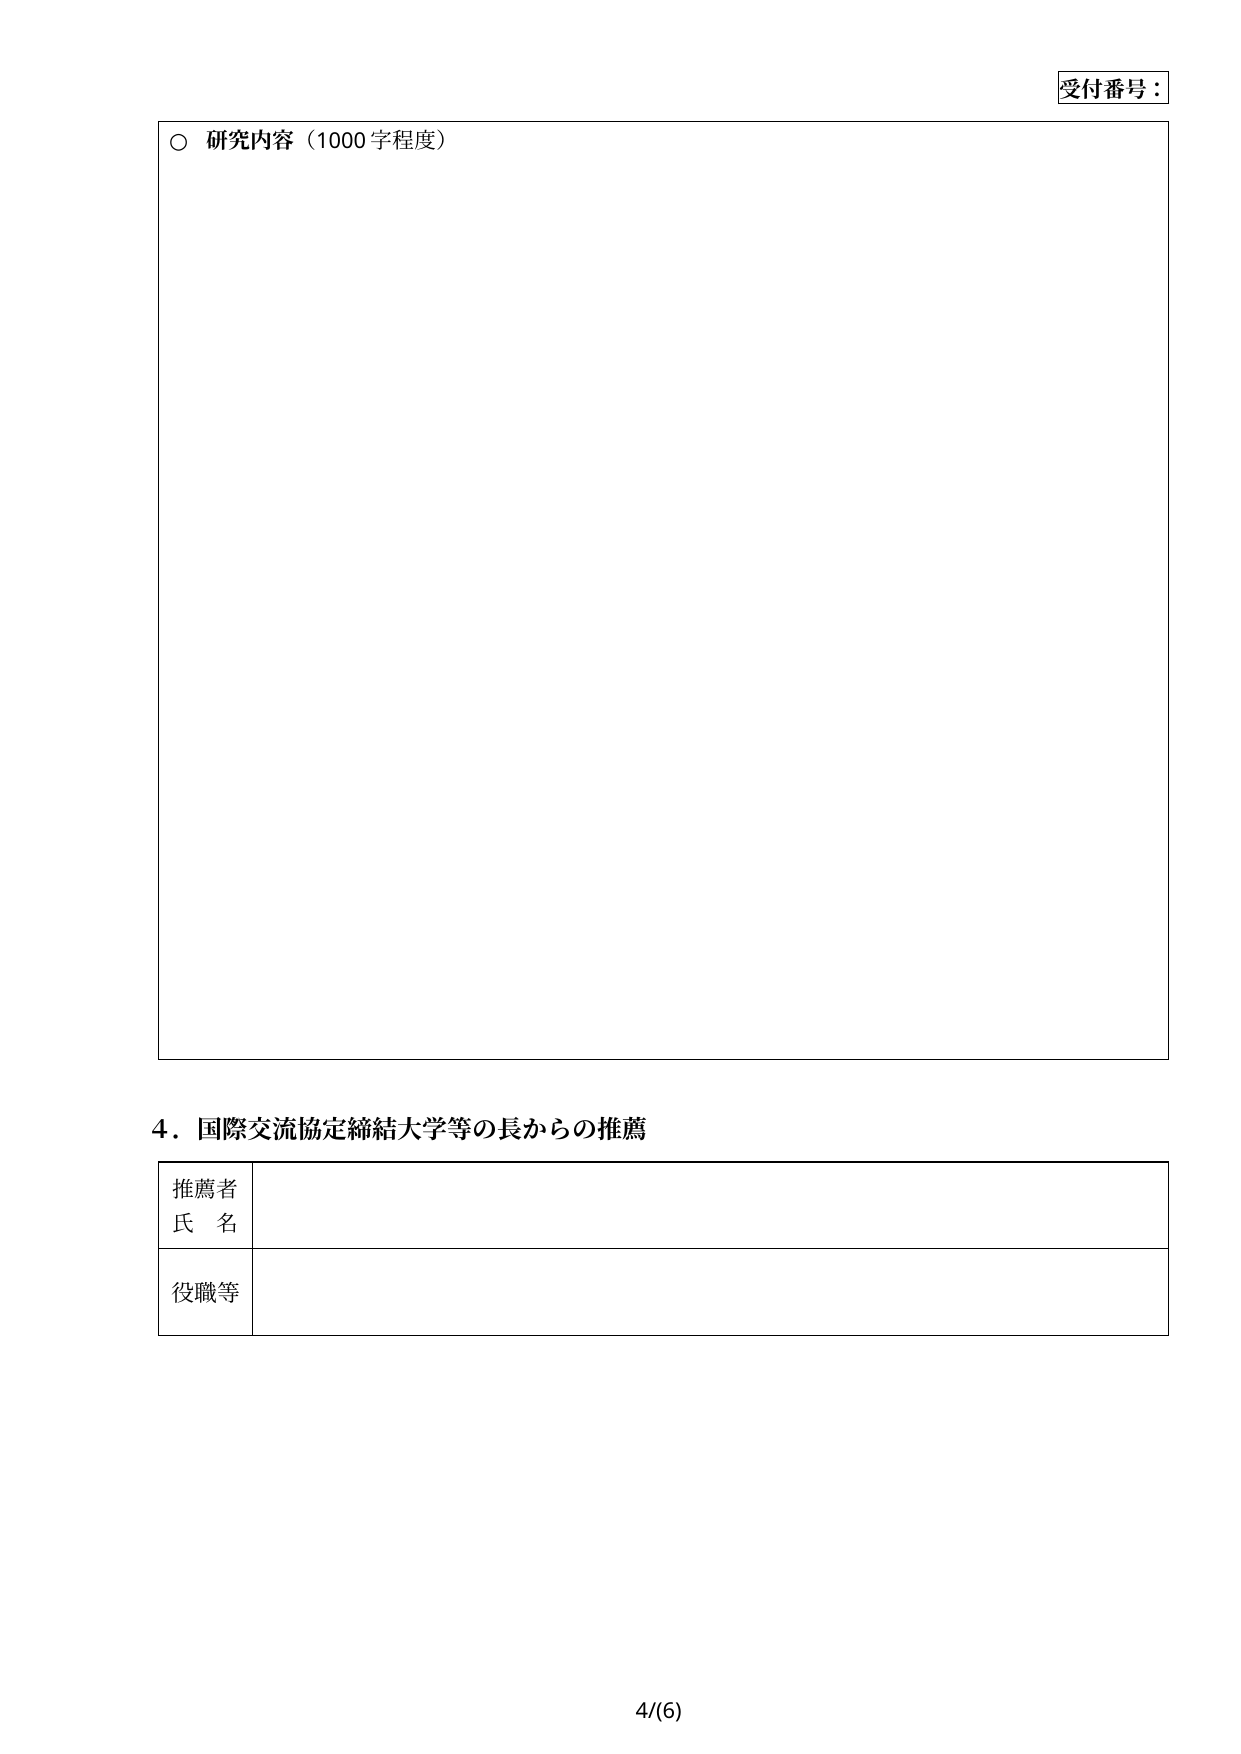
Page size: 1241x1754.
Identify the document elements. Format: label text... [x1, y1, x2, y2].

table_header [253, 1163, 1168, 1248]
table_cell 役職等 [159, 1249, 252, 1335]
table_header 推薦者 氏 名 [159, 1163, 252, 1248]
text ４．国際交流協定締結大学等の長からの推薦 [148, 1094, 1169, 1161]
table_cell [253, 1249, 1168, 1335]
table_cell 研究内容（1000字程度） [159, 122, 1168, 1059]
